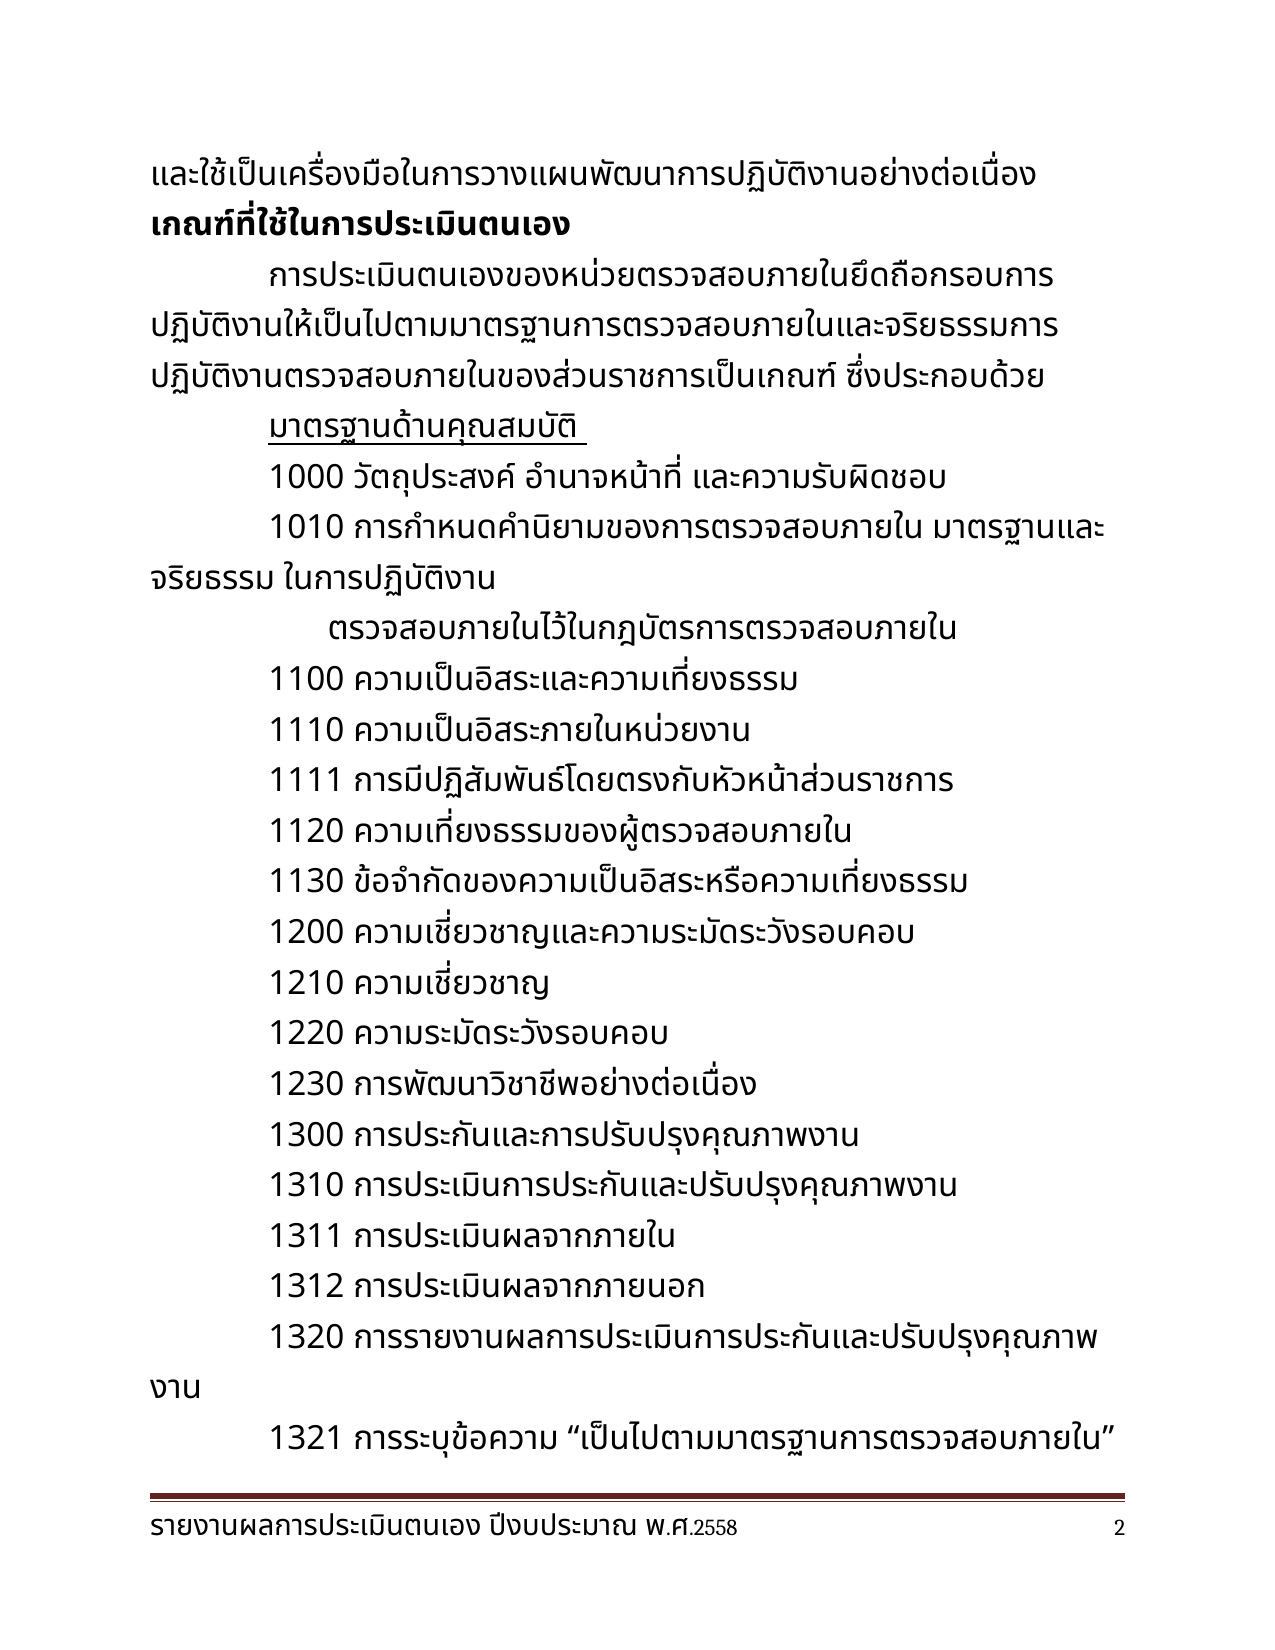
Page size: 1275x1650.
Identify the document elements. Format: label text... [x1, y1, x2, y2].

text 1310 การประเมินการประกันและปรับปรุงคุณภาพงาน [150, 1161, 1125, 1212]
text เกณฑ์ที่ใช้ในการประเมินตนเอง [150, 200, 1125, 251]
text 1200 ความเชี่ยวชาญและความระมัดระวังรอบคอบ [150, 908, 1125, 958]
text 1130 ข้อจำกัดของความเป็นอิสระหรือความเที่ยงธรรม [150, 857, 1125, 908]
text 1300 การประกันและการปรับปรุงคุณภาพงาน [150, 1110, 1125, 1161]
text 1210 ความเชี่ยวชาญ [150, 958, 1125, 1009]
text มาตรฐานด้านคุณสมบัติ [225, 402, 1125, 453]
text การประเมินตนเองของหน่วยตรวจสอบภายในยึดถือกรอบการปฏิบัติงานให้เป็นไปตามมาตรฐานการตรวจสอบภายในและจริยธรรมการปฏิบัติงานตรวจสอบภายในของส่วนราชการเป็นเกณฑ์ ซึ่งประกอบด้วย [150, 251, 1125, 402]
text 1220 ความระมัดระวังรอบคอบ [150, 1009, 1125, 1060]
text 1321 การระบุข้อความ “เป็นไปตามมาตรฐานการตรวจสอบภายใน” [150, 1414, 1125, 1464]
text 1311 การประเมินผลจากภายใน [150, 1212, 1125, 1262]
text 1120 ความเที่ยงธรรมของผู้ตรวจสอบภายใน [150, 807, 1125, 857]
text 1000 วัตถุประสงค์ อำนาจหน้าที่ และความรับผิดชอบ [225, 453, 1125, 503]
text 1111 การมีปฏิสัมพันธ์โดยตรงกับหัวหน้าส่วนราชการ [150, 756, 1125, 807]
text 1110 ความเป็นอิสระภายในหน่วยงาน [150, 705, 1125, 756]
text ตรวจสอบภายในไว้ในกฎบัตรการตรวจสอบภายใน [150, 604, 1125, 655]
text 1010 การกำหนดคำนิยามของการตรวจสอบภายใน มาตรฐานและจริยธรรม ในการปฏิบัติงาน [150, 503, 1125, 604]
text 1100 ความเป็นอิสระและความเที่ยงธรรม [150, 655, 1125, 705]
text 1230 การพัฒนาวิชาชีพอย่างต่อเนื่อง [150, 1060, 1125, 1110]
text 1320 การรายงานผลการประเมินการประกันและปรับปรุงคุณภาพงาน [150, 1313, 1125, 1414]
text 1312 การประเมินผลจากภายนอก [150, 1262, 1125, 1313]
text และใช้เป็นเครื่องมือในการวางแผนพัฒนาการปฏิบัติงานอย่างต่อเนื่อง [150, 150, 1125, 200]
